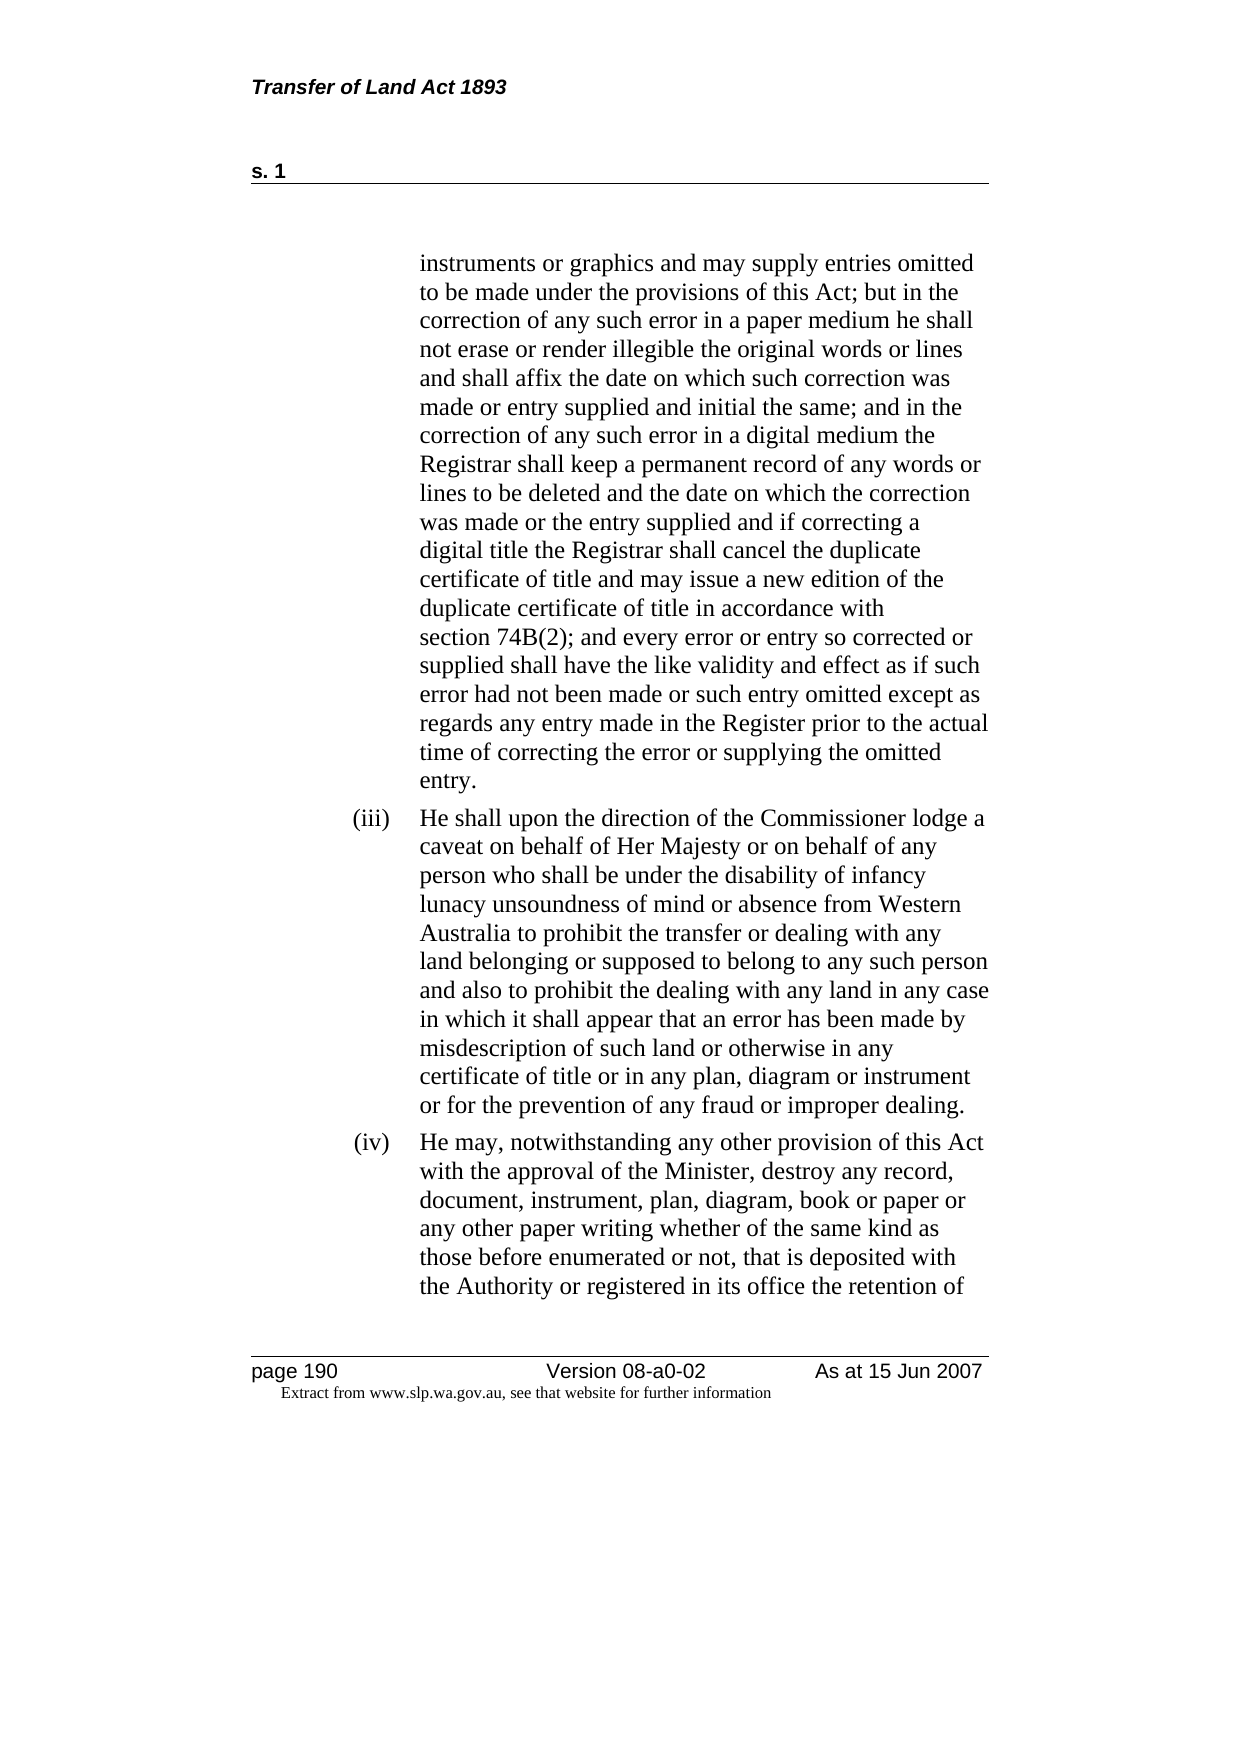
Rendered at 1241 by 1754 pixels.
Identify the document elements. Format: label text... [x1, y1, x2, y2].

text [251, 248, 989, 794]
text (iii) He shall upon the direction of the Commissioner lodge a caveat on behalf of Her Majesty or on behalf of any person who shall be under the disability of infancy lunacy unsoundness of mind or absence from Western Australia to prohibit the transfer or dealing with any land belonging or supposed to belong to any such person and also to prohibit the dealing with any land in any case in which it shall appear that an error has been made by misdescription of such land or otherwise in any certificate of title or in any plan, diagram or instrument or for the prevention of any fraud or improper dealing. [251, 803, 989, 1119]
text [251, 1127, 989, 1300]
